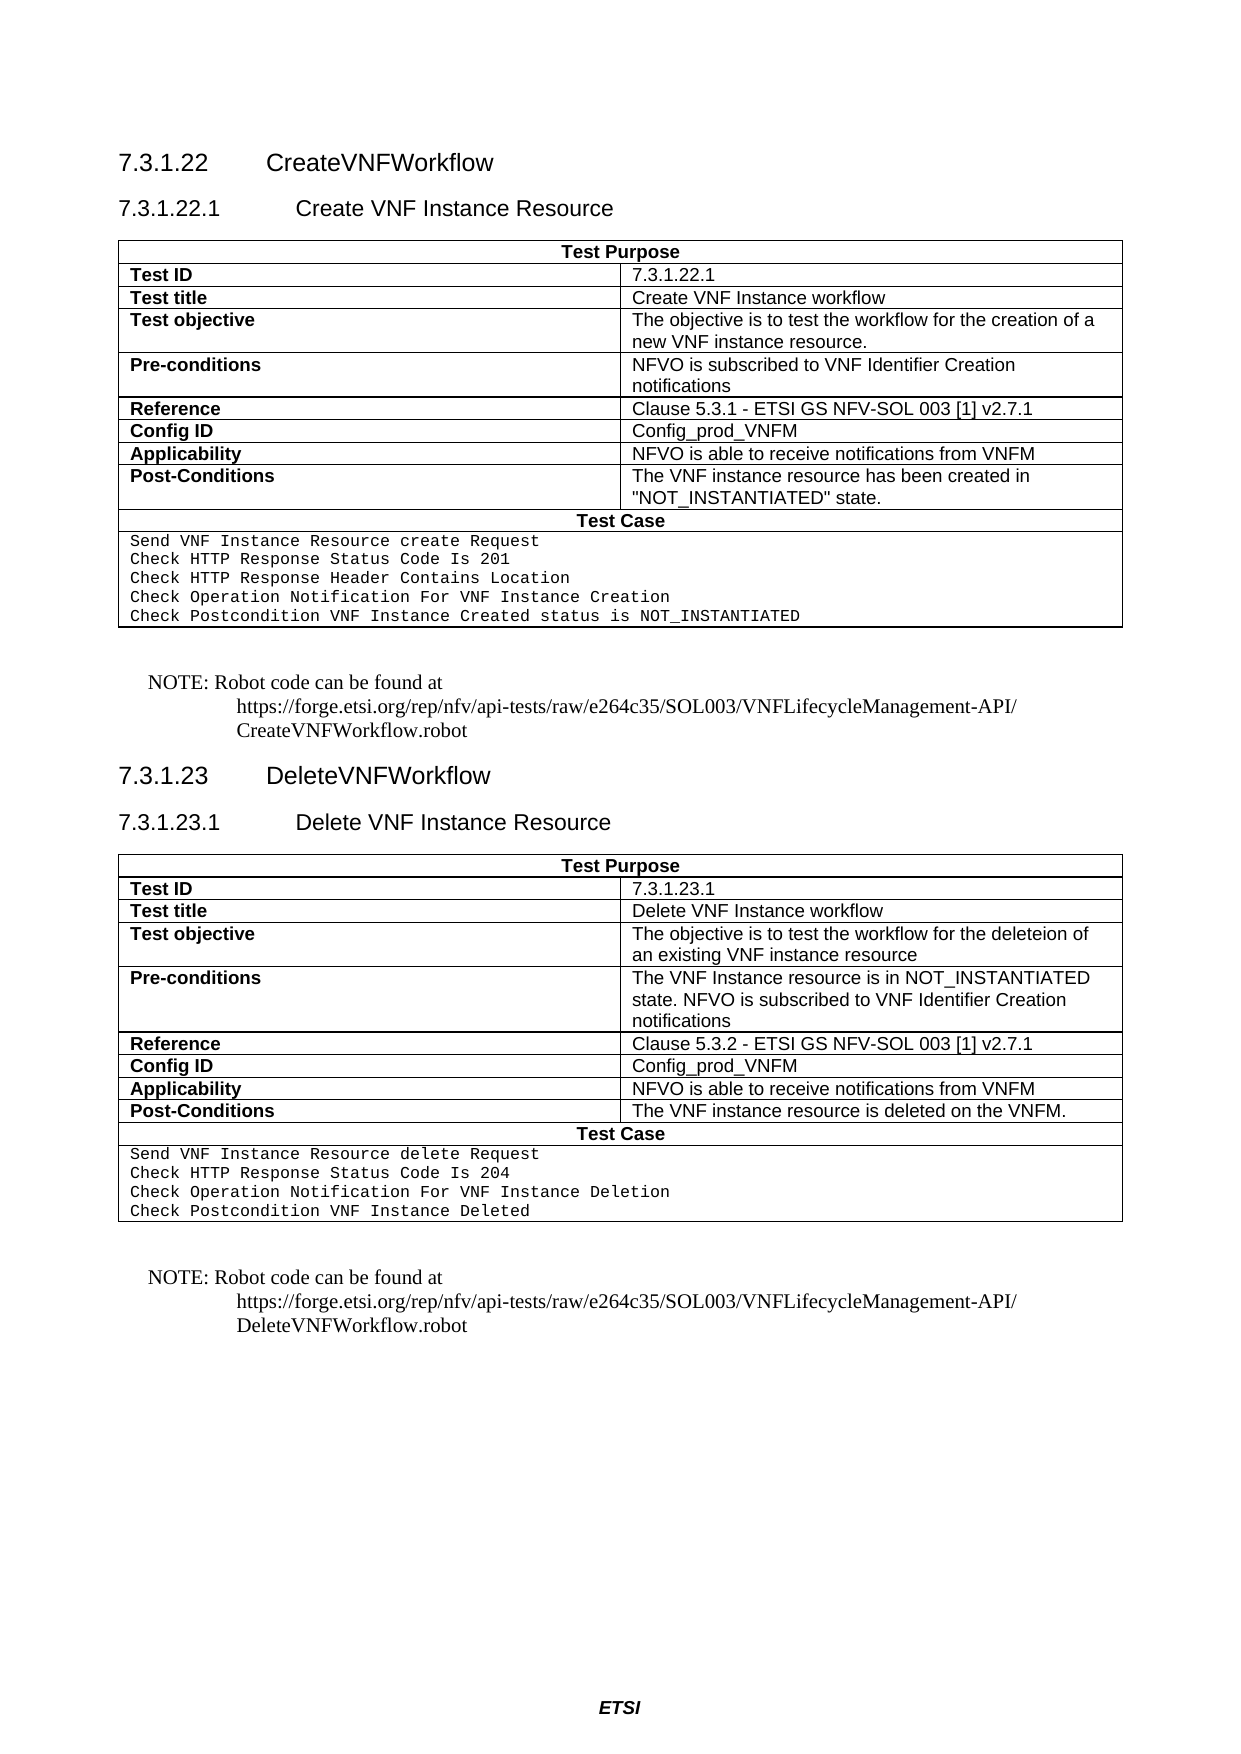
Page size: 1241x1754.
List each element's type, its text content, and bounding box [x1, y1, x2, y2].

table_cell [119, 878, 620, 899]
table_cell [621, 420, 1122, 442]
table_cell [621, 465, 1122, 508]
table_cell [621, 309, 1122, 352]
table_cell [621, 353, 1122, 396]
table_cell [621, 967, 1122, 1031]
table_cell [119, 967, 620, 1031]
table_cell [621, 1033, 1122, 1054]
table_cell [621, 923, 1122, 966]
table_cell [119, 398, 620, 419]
subtitle 7.3.1.22.1 Create VNF Instance Resource [118, 195, 1122, 222]
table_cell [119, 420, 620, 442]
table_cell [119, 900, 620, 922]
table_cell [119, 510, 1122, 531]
subtitle 7.3.1.23 DeleteVNFWorkflow [118, 761, 1122, 790]
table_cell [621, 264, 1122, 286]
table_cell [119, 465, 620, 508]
subtitle 7.3.1.22 CreateVNFWorkflow [118, 148, 1122, 176]
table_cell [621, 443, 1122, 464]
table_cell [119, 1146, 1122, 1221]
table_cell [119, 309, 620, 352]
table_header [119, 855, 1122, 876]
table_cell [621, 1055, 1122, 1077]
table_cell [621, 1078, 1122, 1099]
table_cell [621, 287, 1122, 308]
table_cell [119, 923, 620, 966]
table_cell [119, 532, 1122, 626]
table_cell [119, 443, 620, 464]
text NOTE: Robot code can be found at https://forge.etsi.org/rep/nfv/api-tests/raw/e264c35/SOL003/VNFLifecycleManagement-API/CreateVNFWorkflow.robot [148, 670, 1122, 742]
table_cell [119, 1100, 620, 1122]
subtitle 7.3.1.23.1 Delete VNF Instance Resource [118, 809, 1122, 835]
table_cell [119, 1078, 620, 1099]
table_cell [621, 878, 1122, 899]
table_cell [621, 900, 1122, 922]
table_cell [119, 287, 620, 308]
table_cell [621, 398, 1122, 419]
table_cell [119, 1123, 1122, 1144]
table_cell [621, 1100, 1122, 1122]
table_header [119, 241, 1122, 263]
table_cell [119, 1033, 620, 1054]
text NOTE: Robot code can be found at https://forge.etsi.org/rep/nfv/api-tests/raw/e264c35/SOL003/VNFLifecycleManagement-API/DeleteVNFWorkflow.robot [148, 1265, 1122, 1337]
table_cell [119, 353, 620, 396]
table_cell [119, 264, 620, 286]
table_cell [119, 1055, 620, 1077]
